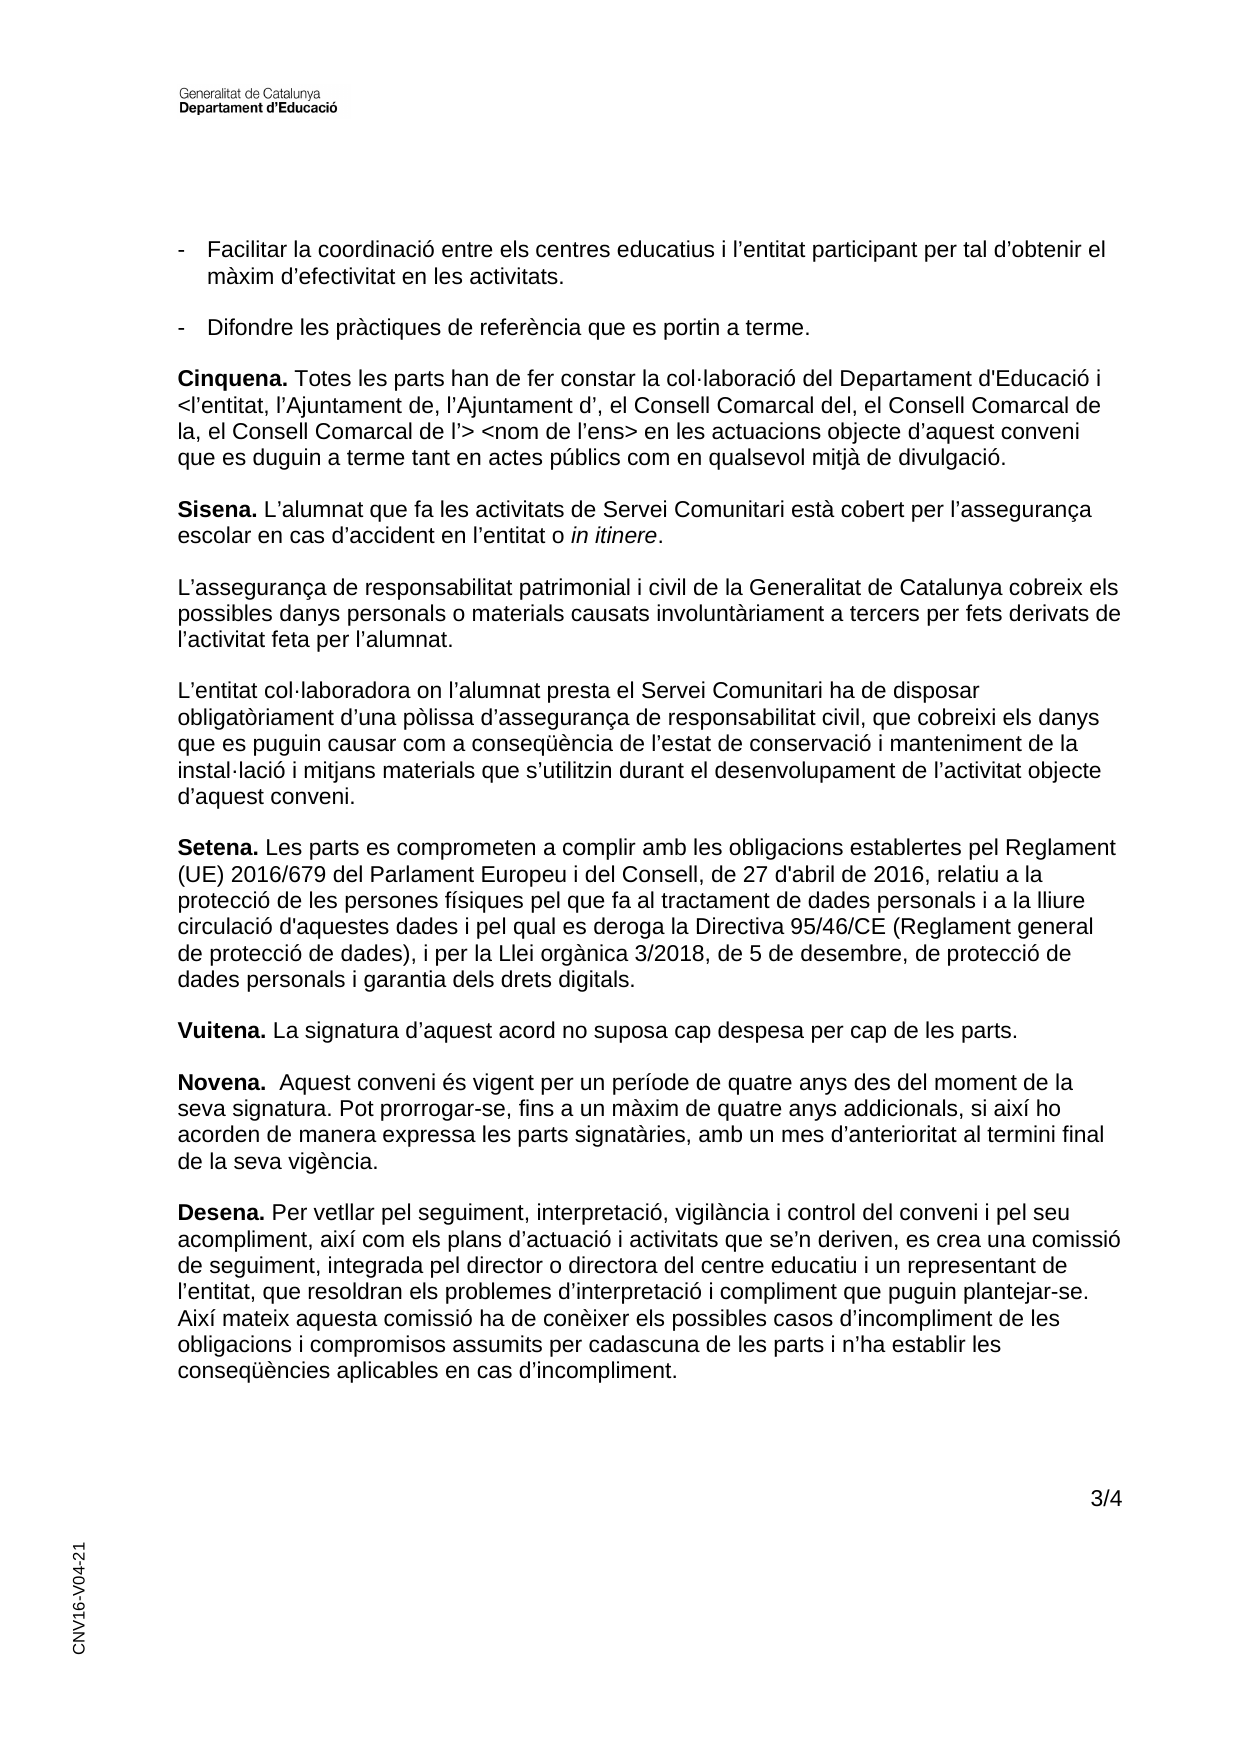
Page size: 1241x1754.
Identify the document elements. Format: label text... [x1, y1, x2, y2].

text Sisena. L’alumnat que fa les activitats de Servei Comunitari està cobert per l’assegurança escolar en cas d’accident en l’entitat o in itinere. [177, 496, 1122, 548]
text Vuitena. La signatura d’aquest acord no suposa cap despesa per cap de les parts. [177, 1017, 1122, 1044]
text Setena. Les parts es comprometen a complir amb les obligacions establertes pel Reglament (UE) 2016/679 del Parlament Europeu i del Consell, de 27 d'abril de 2016, relatiu a la protecció de les persones físiques pel que fa al tractament de dades personals i a la lliure circulació d'aquestes dades i pel qual es deroga la Directiva 95/46/CE (Reglament general de protecció de dades), i per la Llei orgànica 3/2018, de 5 de desembre, de protecció de dades personals i garantia dels drets digitals. [177, 834, 1122, 992]
text L’assegurança de responsabilitat patrimonial i civil de la Generalitat de Catalunya cobreix els possibles danys personals o materials causats involuntàriament a tercers per fets derivats de l’activitat feta per l’alumnat. [177, 573, 1122, 652]
text Facilitar la coordinació entre els centres educatius i l’entitat participant per tal d’obtenir el màxim d’efectivitat en les activitats. [177, 236, 1122, 289]
text Novena. Aquest conveni és vigent per un període de quatre anys des del moment de la seva signatura. Pot prorrogar-se, fins a un màxim de quatre anys addicionals, si així ho acorden de manera expressa les parts signatàries, amb un mes d’anterioritat al termini final de la seva vigència. [177, 1069, 1122, 1174]
text Desena. Per vetllar pel seguiment, interpretació, vigilància i control del conveni i pel seu acompliment, així com els plans d’actuació i activitats que se’n deriven, es crea una comissió de seguiment, integrada pel director o directora del centre educatiu i un representant de l’entitat, que resoldran els problemes d’interpretació i compliment que puguin plantejar-se. Així mateix aquesta comissió ha de conèixer els possibles casos d’incompliment de les obligacions i compromisos assumits per cadascuna de les parts i n’ha establir les conseqüències aplicables en cas d’incompliment. [177, 1199, 1122, 1384]
text L’entitat col·laboradora on l’alumnat presta el Servei Comunitari ha de disposar obligatòriament d’una pòlissa d’assegurança de responsabilitat civil, que cobreixi els danys que es puguin causar com a conseqüència de l’estat de conservació i manteniment de la instal·lació i mitjans materials que s’utilitzin durant el desenvolupament de l’activitat objecte d’aquest conveni. [177, 677, 1122, 809]
text Cinquena. Totes les parts han de fer constar la col·laboració del Departament d'Educació i <l’entitat, l’Ajuntament de, l’Ajuntament d’, el Consell Comarcal del, el Consell Comarcal de la, el Consell Comarcal de l’> <nom de l’ens> en les actuacions objecte d’aquest conveni que es duguin a terme tant en actes públics com en qualsevol mitjà de divulgació. [177, 365, 1122, 471]
picture [177, 84, 351, 119]
text Difondre les pràctiques de referència que es portin a terme. [177, 314, 1122, 340]
